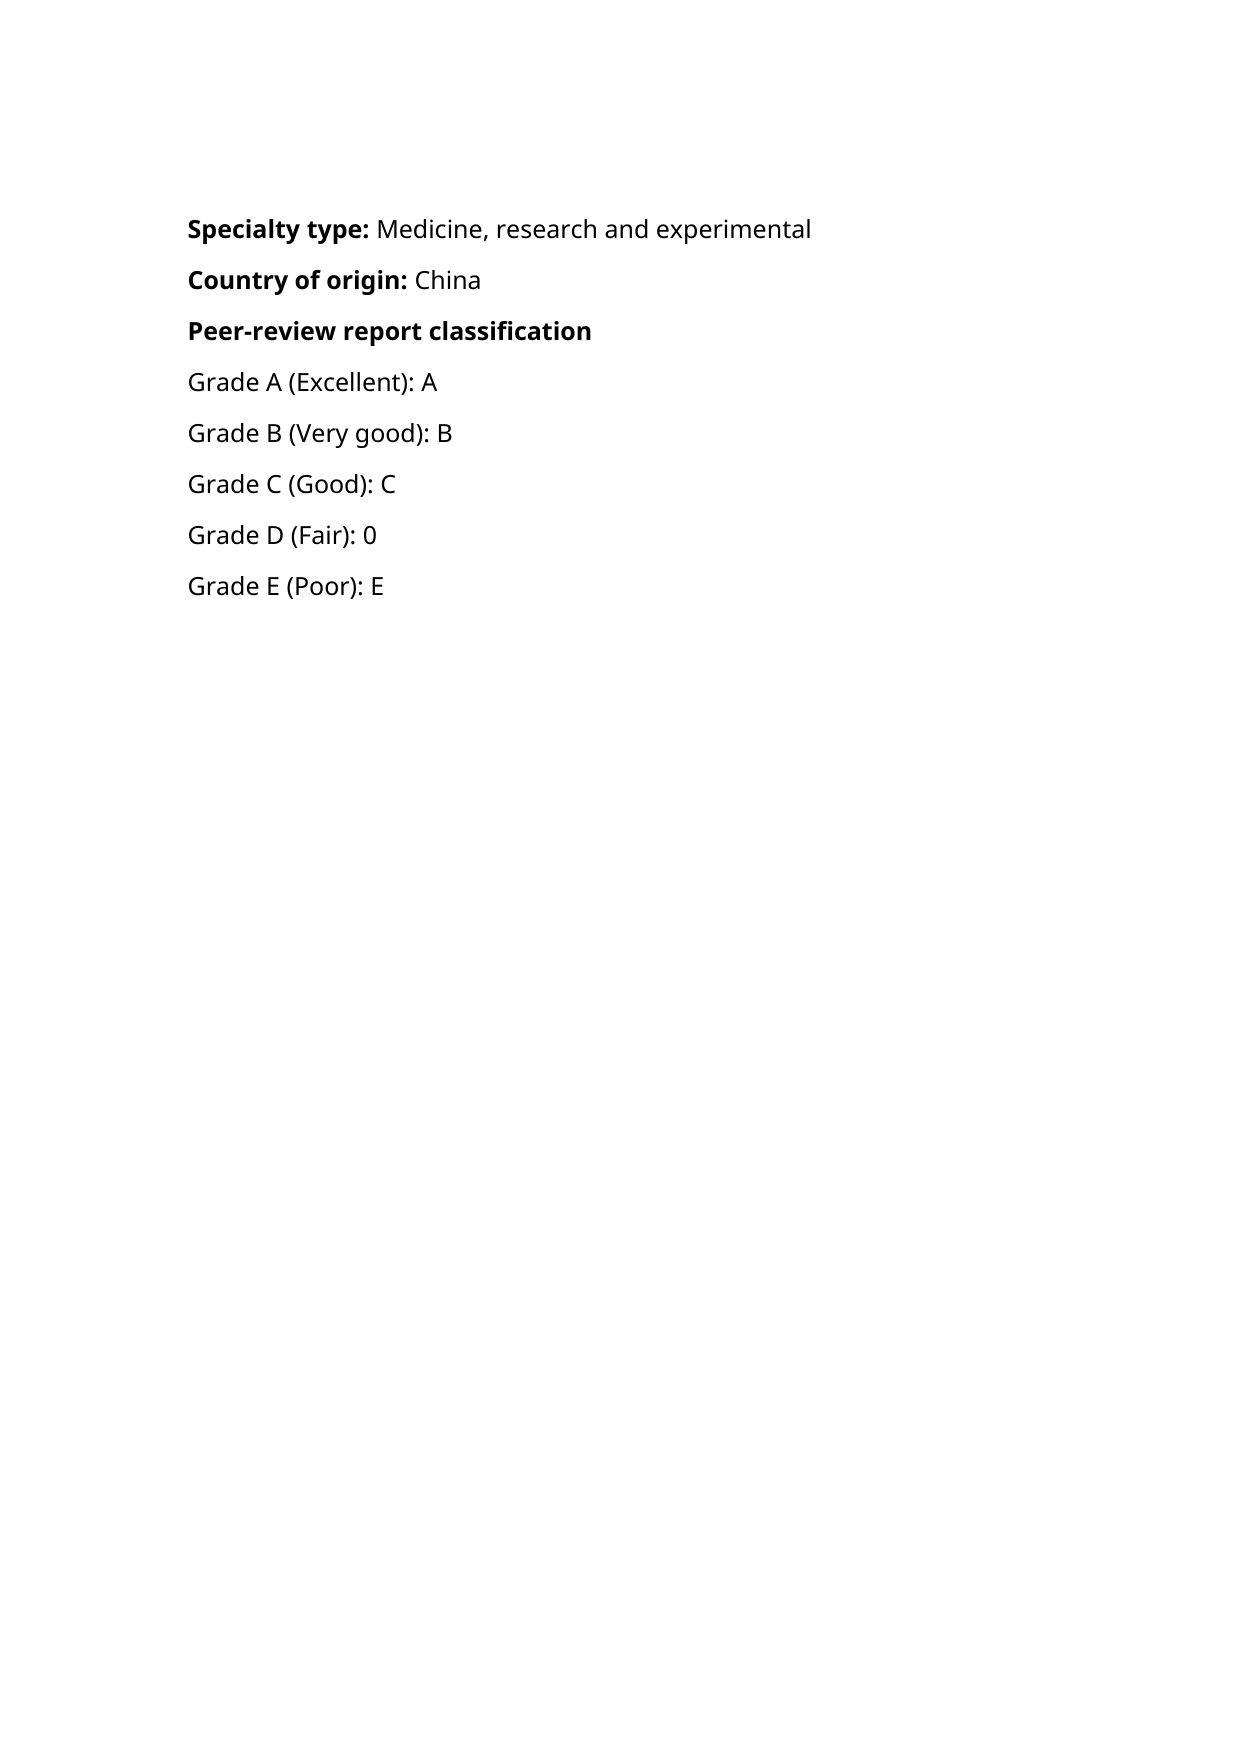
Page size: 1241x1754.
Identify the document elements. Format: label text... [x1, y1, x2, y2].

text Country of origin: China [187, 262, 1053, 297]
text Grade B (Very good): B [187, 416, 1053, 450]
text Grade D (Fair): 0 [187, 518, 1053, 552]
text Peer-review report classification [187, 313, 1053, 348]
text Grade C (Good): C [187, 467, 1053, 501]
text Grade A (Excellent): A [187, 364, 1053, 399]
text Grade E (Poor): E [187, 569, 1053, 603]
text Specialty type: Medicine, research and experimental [187, 211, 1053, 246]
